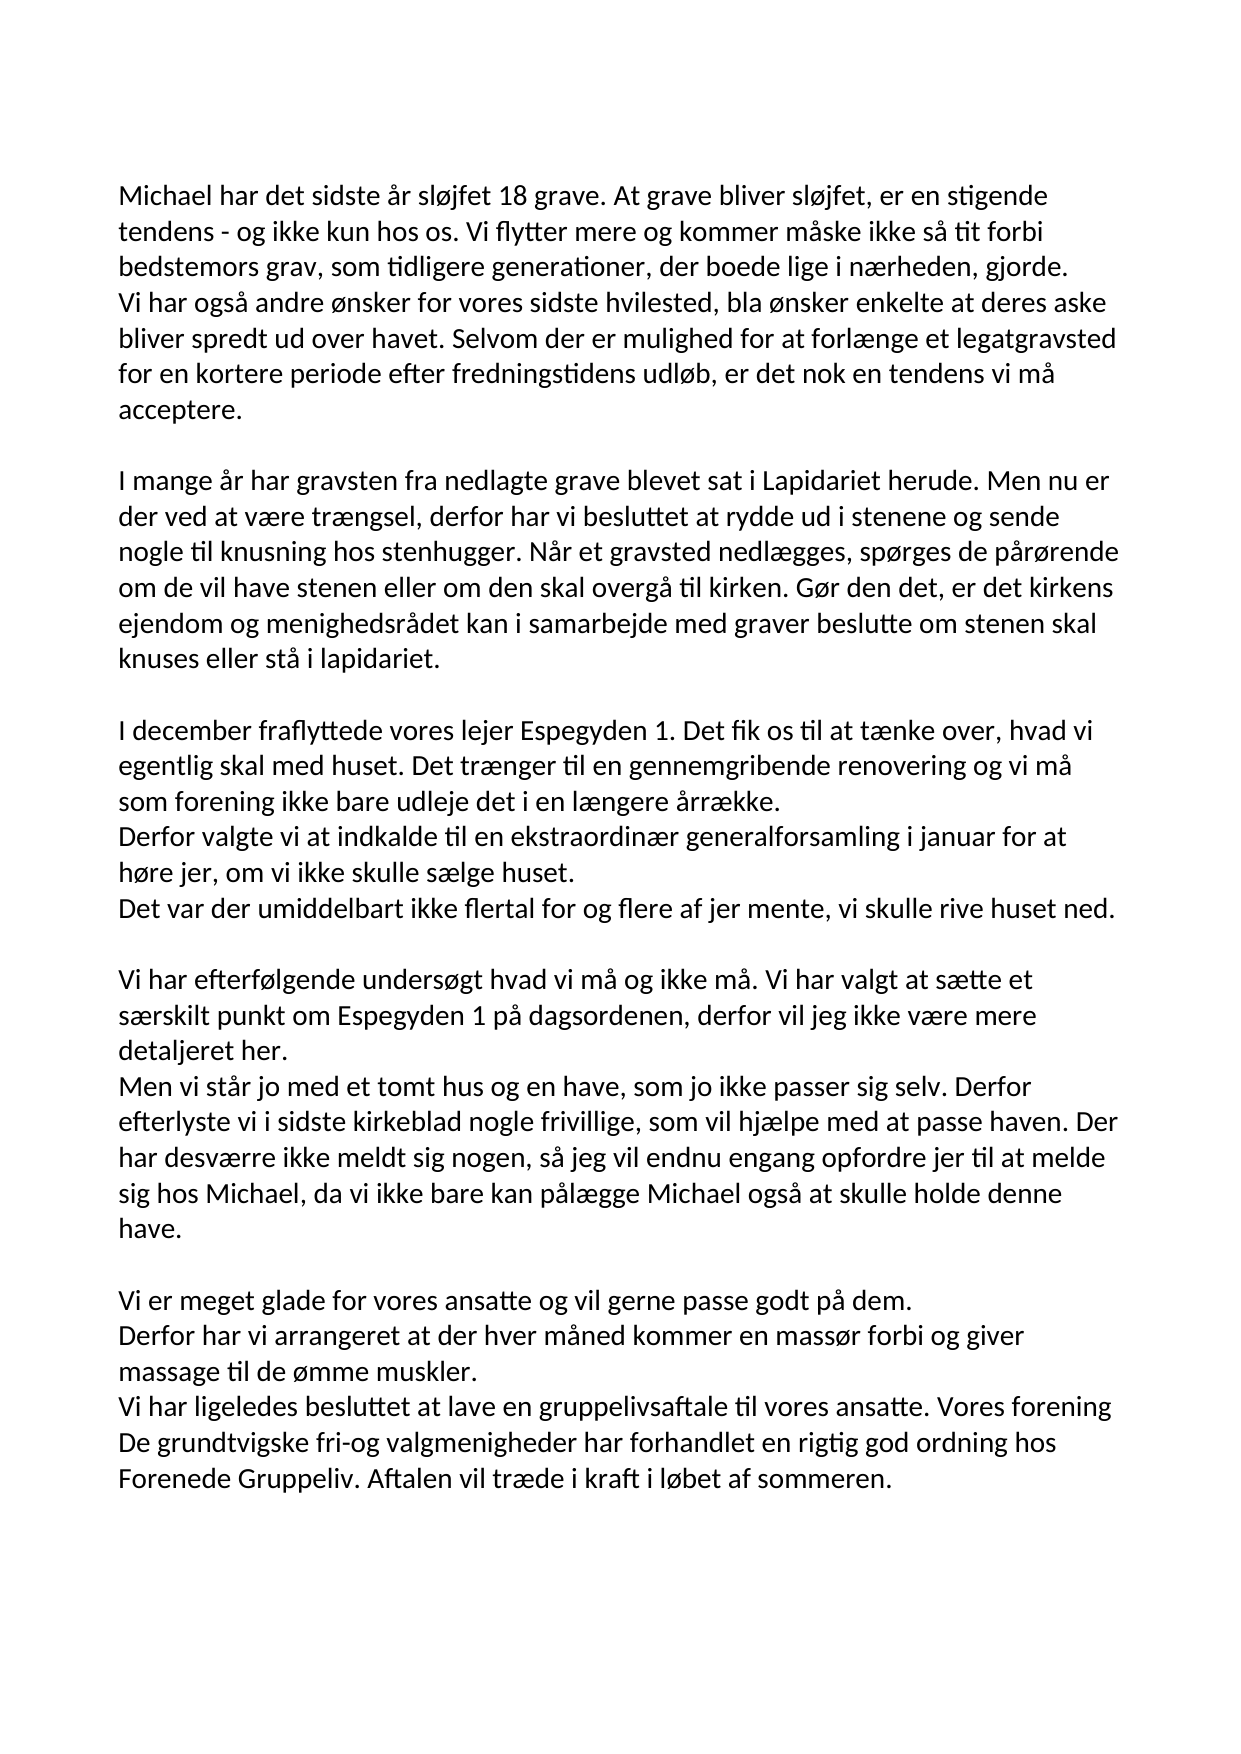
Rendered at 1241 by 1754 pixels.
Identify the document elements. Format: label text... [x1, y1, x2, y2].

text Vi har også andre ønsker for vores sidste hvilested, bla ønsker enkelte at deres aske bliver spredt ud over havet. Selvom der er mulighed for at forlænge et legatgravsted for en kortere periode efter fredningstidens udløb, er det nok en tendens vi må acceptere. [118, 284, 1122, 427]
text Men vi står jo med et tomt hus og en have, som jo ikke passer sig selv. Derfor efterlyste vi i sidste kirkeblad nogle frivillige, som vil hjælpe med at passe haven. Der har desværre ikke meldt sig nogen, så jeg vil endnu engang opfordre jer til at melde sig hos Michael, da vi ikke bare kan pålægge Michael også at skulle holde denne have. [118, 1068, 1122, 1246]
text Vi har efterfølgende undersøgt hvad vi må og ikke må. Vi har valgt at sætte et særskilt punkt om Espegyden 1 på dagsordenen, derfor vil jeg ikke være mere detaljeret her. [118, 961, 1122, 1068]
text Derfor har vi arrangeret at der hver måned kommer en massør forbi og giver massage til de ømme muskler. [118, 1317, 1122, 1388]
text Michael har det sidste år sløjfet 18 grave. At grave bliver sløjfet, er en stigende tendens - og ikke kun hos os. Vi flytter mere og kommer måske ikke så tit forbi bedstemors grav, som tidligere generationer, der boede lige i nærheden, gjorde. [118, 177, 1122, 284]
text Vi er meget glade for vores ansatte og vil gerne passe godt på dem. [118, 1282, 1122, 1317]
text Vi har ligeledes besluttet at lave en gruppelivsaftale til vores ansatte. Vores forening De grundtvigske fri-og valgmenigheder har forhandlet en rigtig god ordning hos Forenede Gruppeliv. Aftalen vil træde i kraft i løbet af sommeren. [118, 1388, 1122, 1495]
text Det var der umiddelbart ikke flertal for og flere af jer mente, vi skulle rive huset ned. [118, 890, 1122, 925]
text Derfor valgte vi at indkalde til en ekstraordinær generalforsamling i januar for at høre jer, om vi ikke skulle sælge huset. [118, 818, 1122, 890]
text I mange år har gravsten fra nedlagte grave blevet sat i Lapidariet herude. Men nu er der ved at være trængsel, derfor har vi besluttet at rydde ud i stenene og sende nogle til knusning hos stenhugger. Når et gravsted nedlægges, spørges de pårørende om de vil have stenen eller om den skal overgå til kirken. Gør den det, er det kirkens ejendom og menighedsrådet kan i samarbejde med graver beslutte om stenen skal knuses eller stå i lapidariet. [118, 462, 1122, 676]
text I december fraflyttede vores lejer Espegyden 1. Det fik os til at tænke over, hvad vi egentlig skal med huset. Det trænger til en gennemgribende renovering og vi må som forening ikke bare udleje det i en længere årrække. [118, 712, 1122, 818]
